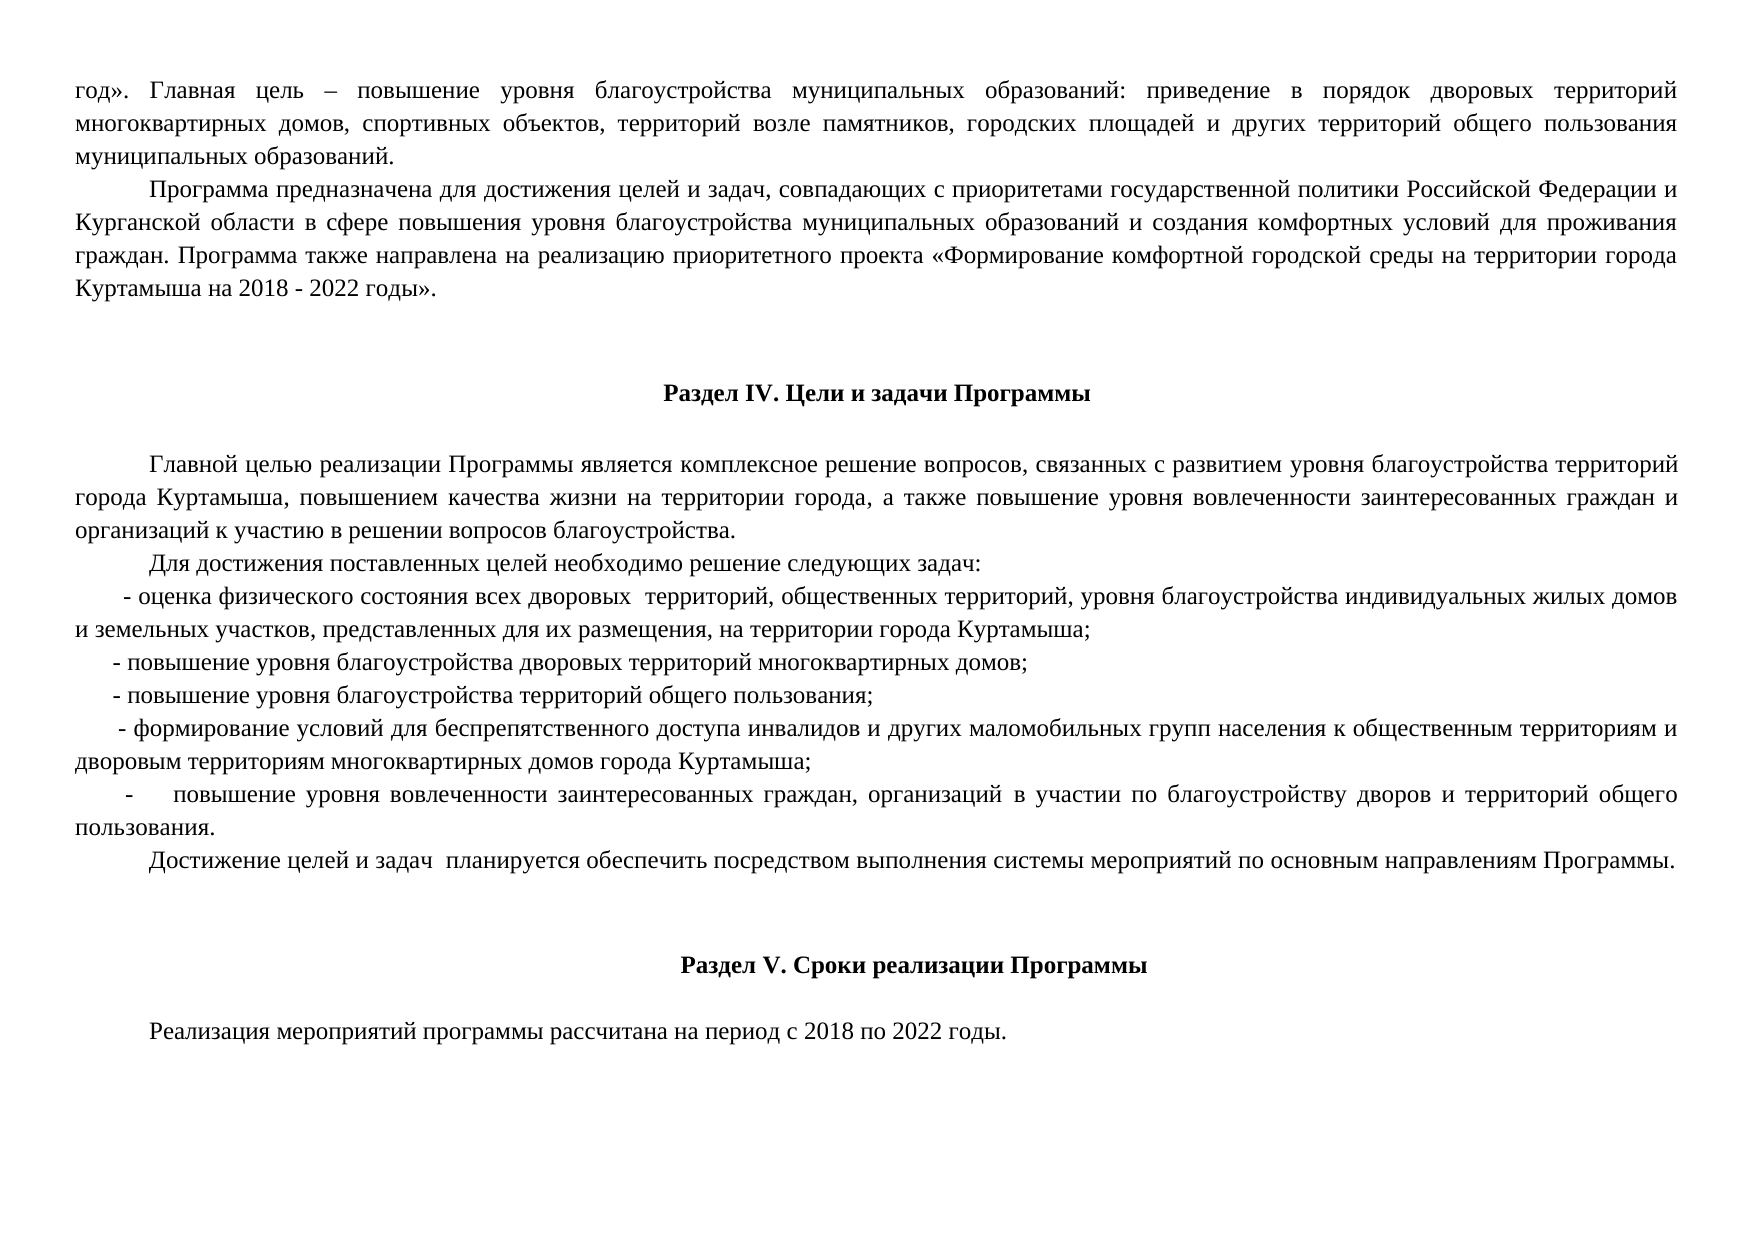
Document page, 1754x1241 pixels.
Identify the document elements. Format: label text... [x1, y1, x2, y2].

text - оценка физического состояния всех дворовых территорий, общественных территорий, уровня благоустройства индивидуальных жилых домов и земельных участков, представленных для их размещения, на территории города Куртамыша; [75, 581, 1679, 643]
text - повышение уровня вовлеченности заинтересованных граждан, организаций в участии по благоустройству дворов и территорий общего пользования. [75, 779, 1679, 841]
text - повышение уровня благоустройства дворовых территорий многоквартирных домов; [75, 647, 1679, 676]
text - формирование условий для беспрепятственного доступа инвалидов и других маломобильных групп населения к общественным территориям и дворовым территориям многоквартирных домов города Куртамыша; [75, 713, 1679, 775]
text Достижение целей и задач планируется обеспечить посредством выполнения системы мероприятий по основным направлениям Программы. [75, 846, 1679, 874]
text Раздел V. Сроки реализации Программы [75, 950, 1679, 979]
text Главной целью реализации Программы является комплексное решение вопросов, связанных с развитием уровня благоустройства территорий города Куртамыша, повышением качества жизни на территории города, а также повышение уровня вовлеченности заинтересованных граждан и организаций к участию в решении вопросов благоустройства. [75, 449, 1679, 544]
text Реализация мероприятий программы рассчитана на период с 2018 по 2022 годы. [75, 1016, 1679, 1045]
text Программа предназначена для достижения целей и задач, совпадающих с приоритетами государственной политики Российской Федерации и Курганской области в сфере повышения уровня благоустройства муниципальных образований и создания комфортных условий для проживания граждан. Программа также направлена на реализацию приоритетного проекта «Формирование комфортной городской среды на территории города Куртамыша на 2018 - 2022 годы». [75, 174, 1679, 302]
text - повышение уровня благоустройства территорий общего пользования; [75, 680, 1679, 709]
text Раздел IV. Цели и задачи Программы [75, 378, 1679, 406]
text Для достижения поставленных целей необходимо решение следующих задач: [75, 548, 1679, 577]
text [75, 75, 1679, 170]
